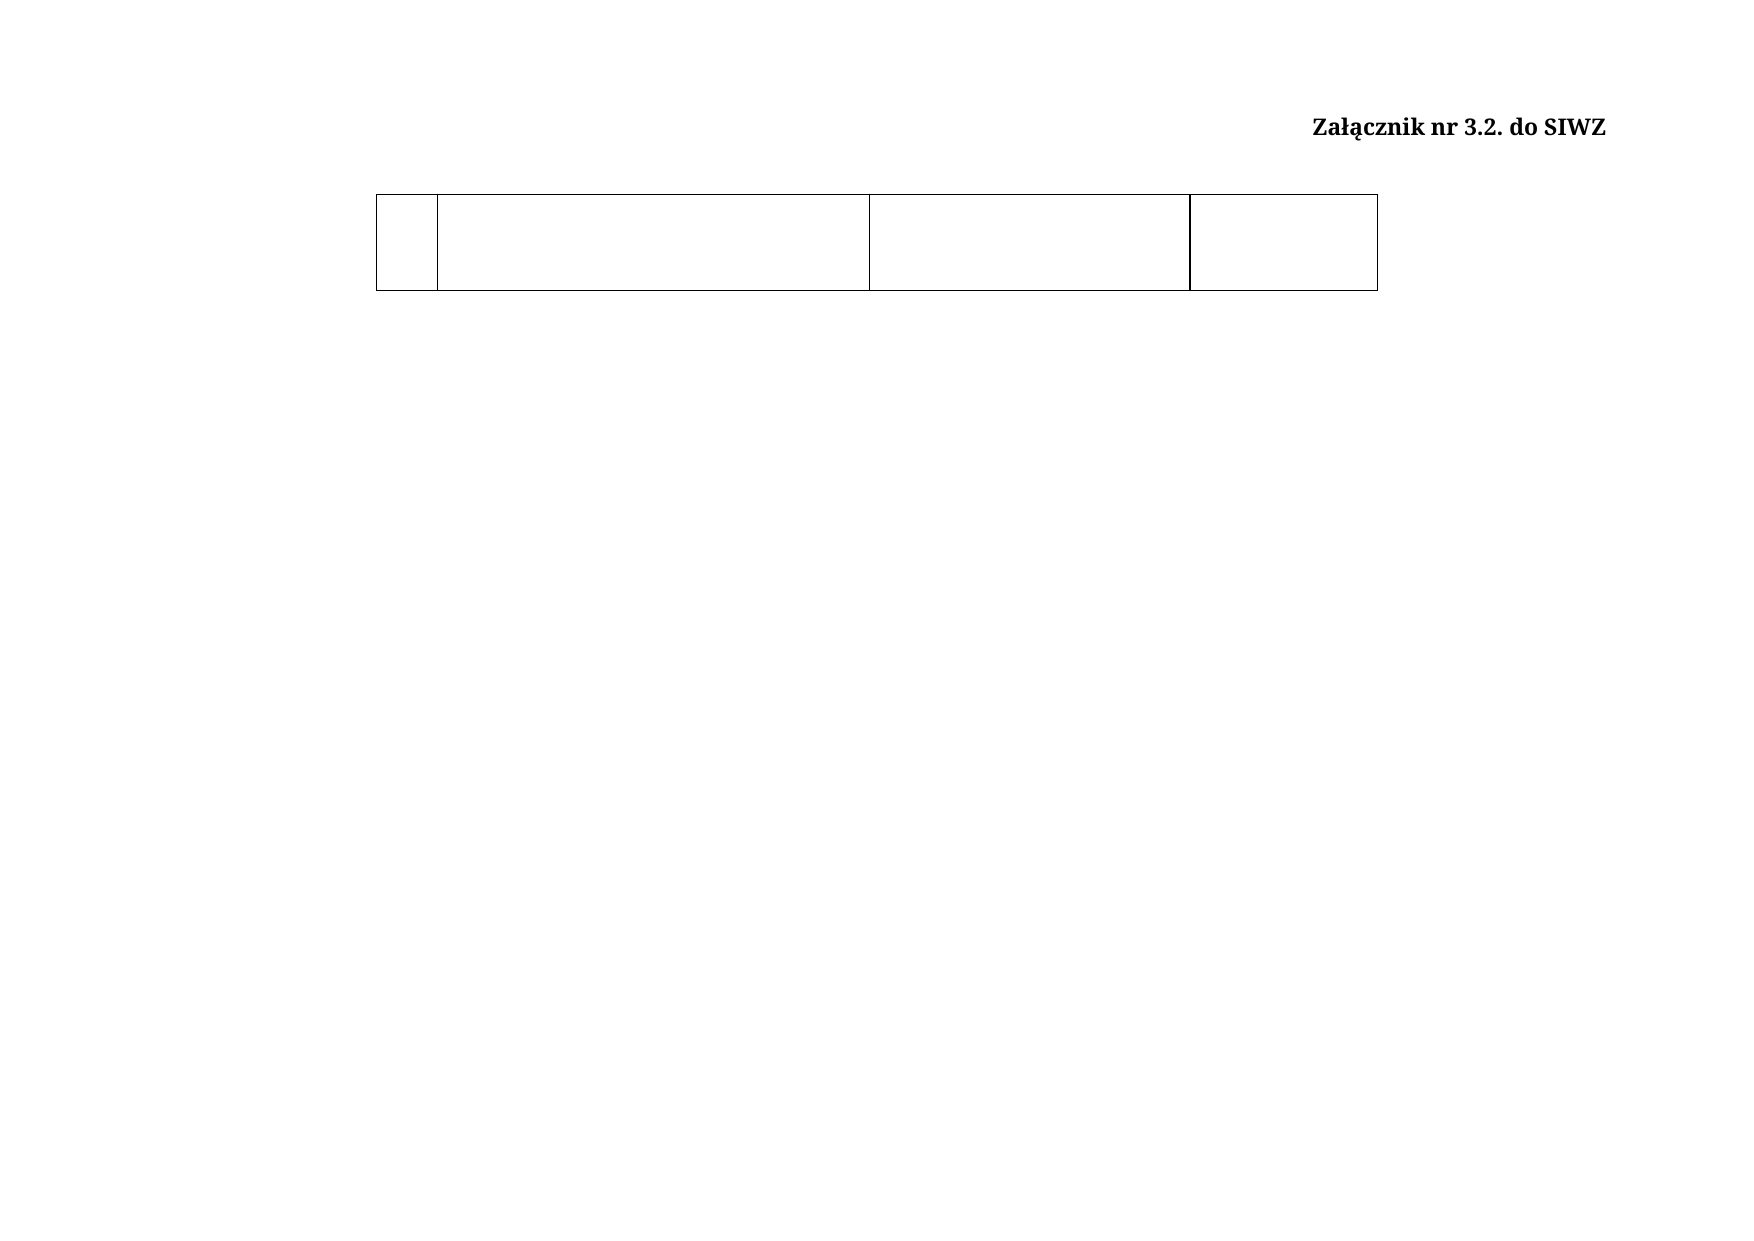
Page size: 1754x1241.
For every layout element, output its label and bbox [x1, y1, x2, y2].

table_cell [438, 195, 869, 290]
table_cell [870, 195, 1189, 290]
table_cell [1191, 195, 1377, 290]
table_cell [377, 195, 437, 290]
